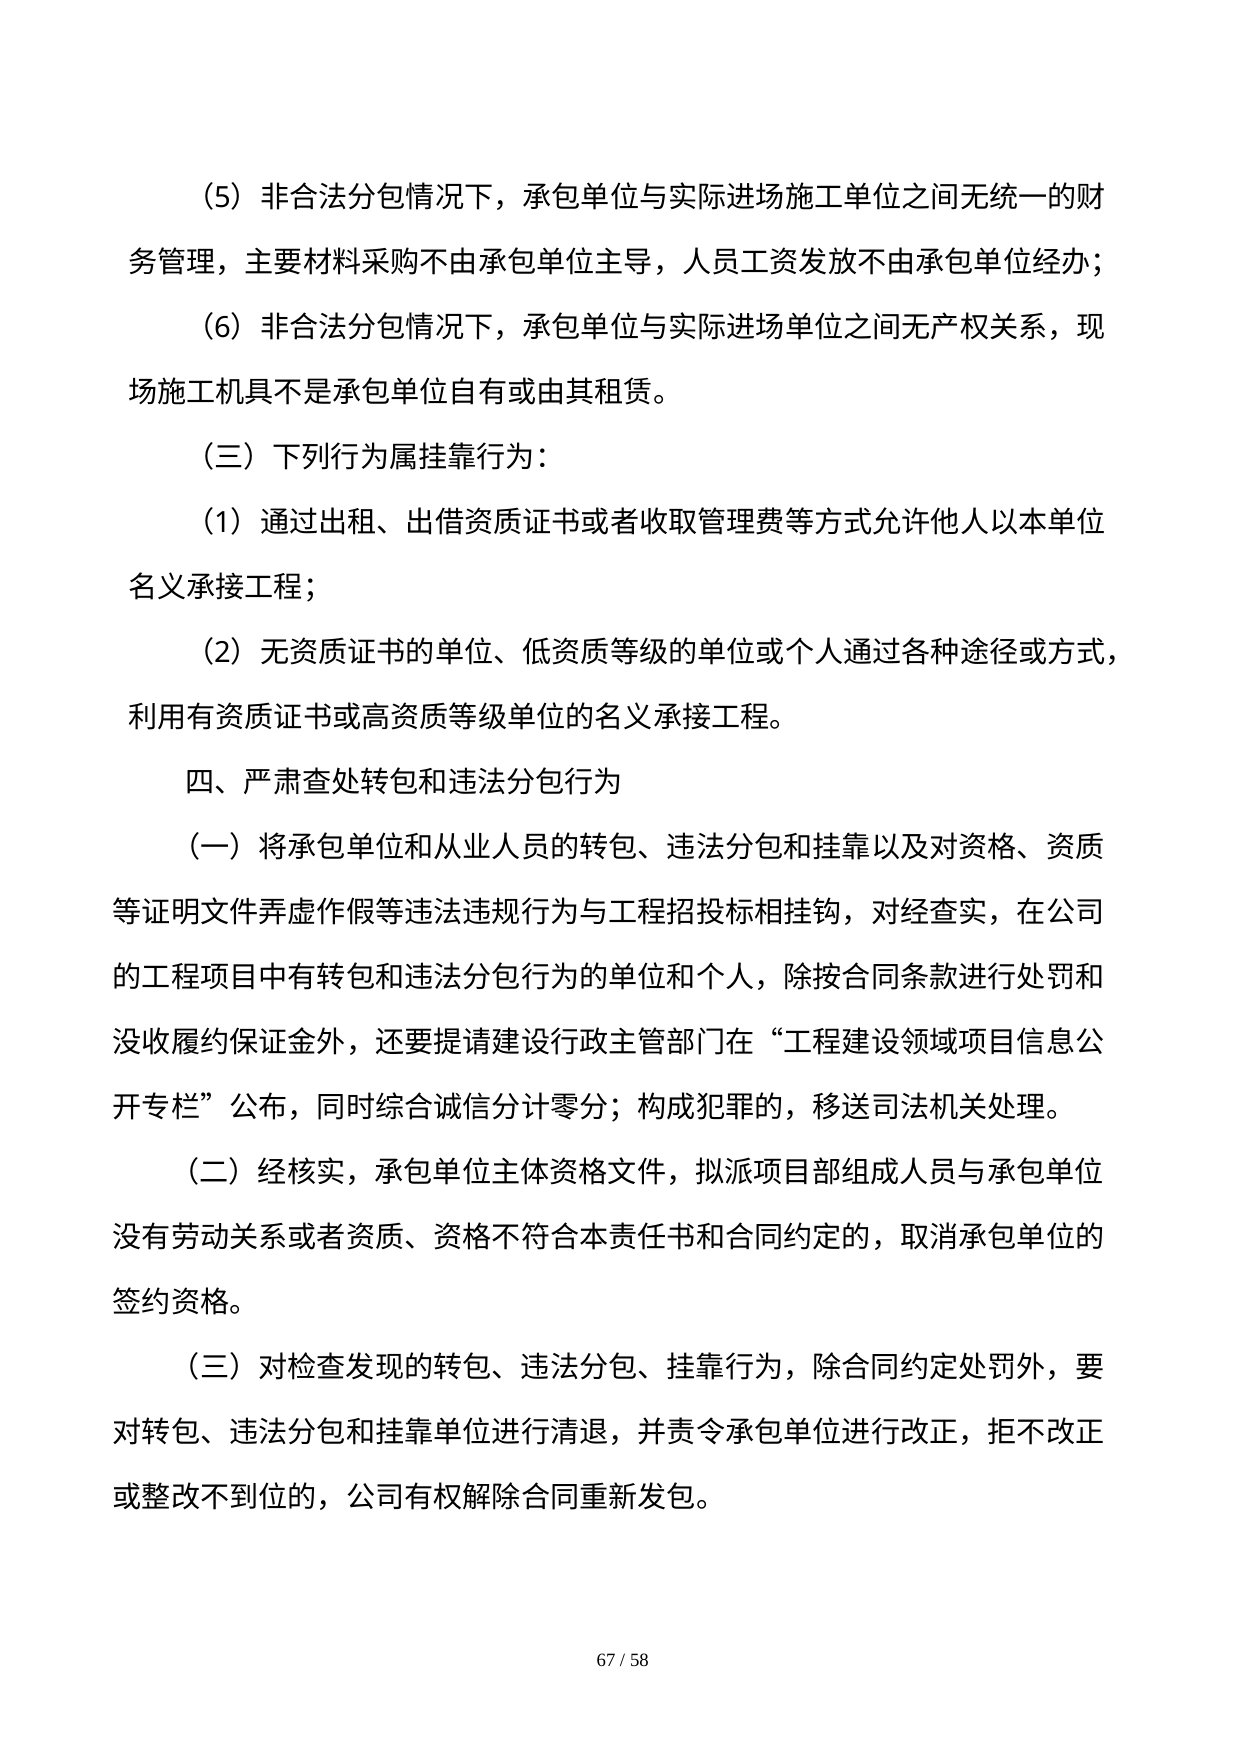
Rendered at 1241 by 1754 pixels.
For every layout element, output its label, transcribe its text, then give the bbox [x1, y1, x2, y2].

text （6）非合法分包情况下，承包单位与实际进场单位之间无产权关系，现场施工机具不是承包单位自有或由其租赁。 [128, 292, 1128, 422]
text （5）非合法分包情况下，承包单位与实际进场施工单位之间无统一的财务管理，主要材料采购不由承包单位主导，人员工资发放不由承包单位经办； [128, 162, 1128, 292]
text （二）经核实，承包单位主体资格文件，拟派项目部组成人员与承包单位没有劳动关系或者资质、资格不符合本责任书和合同约定的，取消承包单位的签约资格。 [112, 1137, 1128, 1332]
text （1）通过出租、出借资质证书或者收取管理费等方式允许他人以本单位名义承接工程； [128, 487, 1128, 617]
text （三）下列行为属挂靠行为： [128, 422, 1128, 487]
text （2）无资质证书的单位、低资质等级的单位或个人通过各种途径或方式，利用有资质证书或高资质等级单位的名义承接工程。 [128, 617, 1128, 747]
text 四、严肃查处转包和违法分包行为 [112, 747, 1128, 812]
text （一）将承包单位和从业人员的转包、违法分包和挂靠以及对资格、资质等证明文件弄虚作假等违法违规行为与工程招投标相挂钩，对经查实，在公司的工程项目中有转包和违法分包行为的单位和个人，除按合同条款进行处罚和没收履约保证金外，还要提请建设行政主管部门在“工程建设领域项目信息公开专栏”公布，同时综合诚信分计零分；构成犯罪的，移送司法机关处理。 [112, 812, 1128, 1137]
text （三）对检查发现的转包、违法分包、挂靠行为，除合同约定处罚外，要对转包、违法分包和挂靠单位进行清退，并责令承包单位进行改正，拒不改正或整改不到位的，公司有权解除合同重新发包。 [112, 1332, 1128, 1527]
